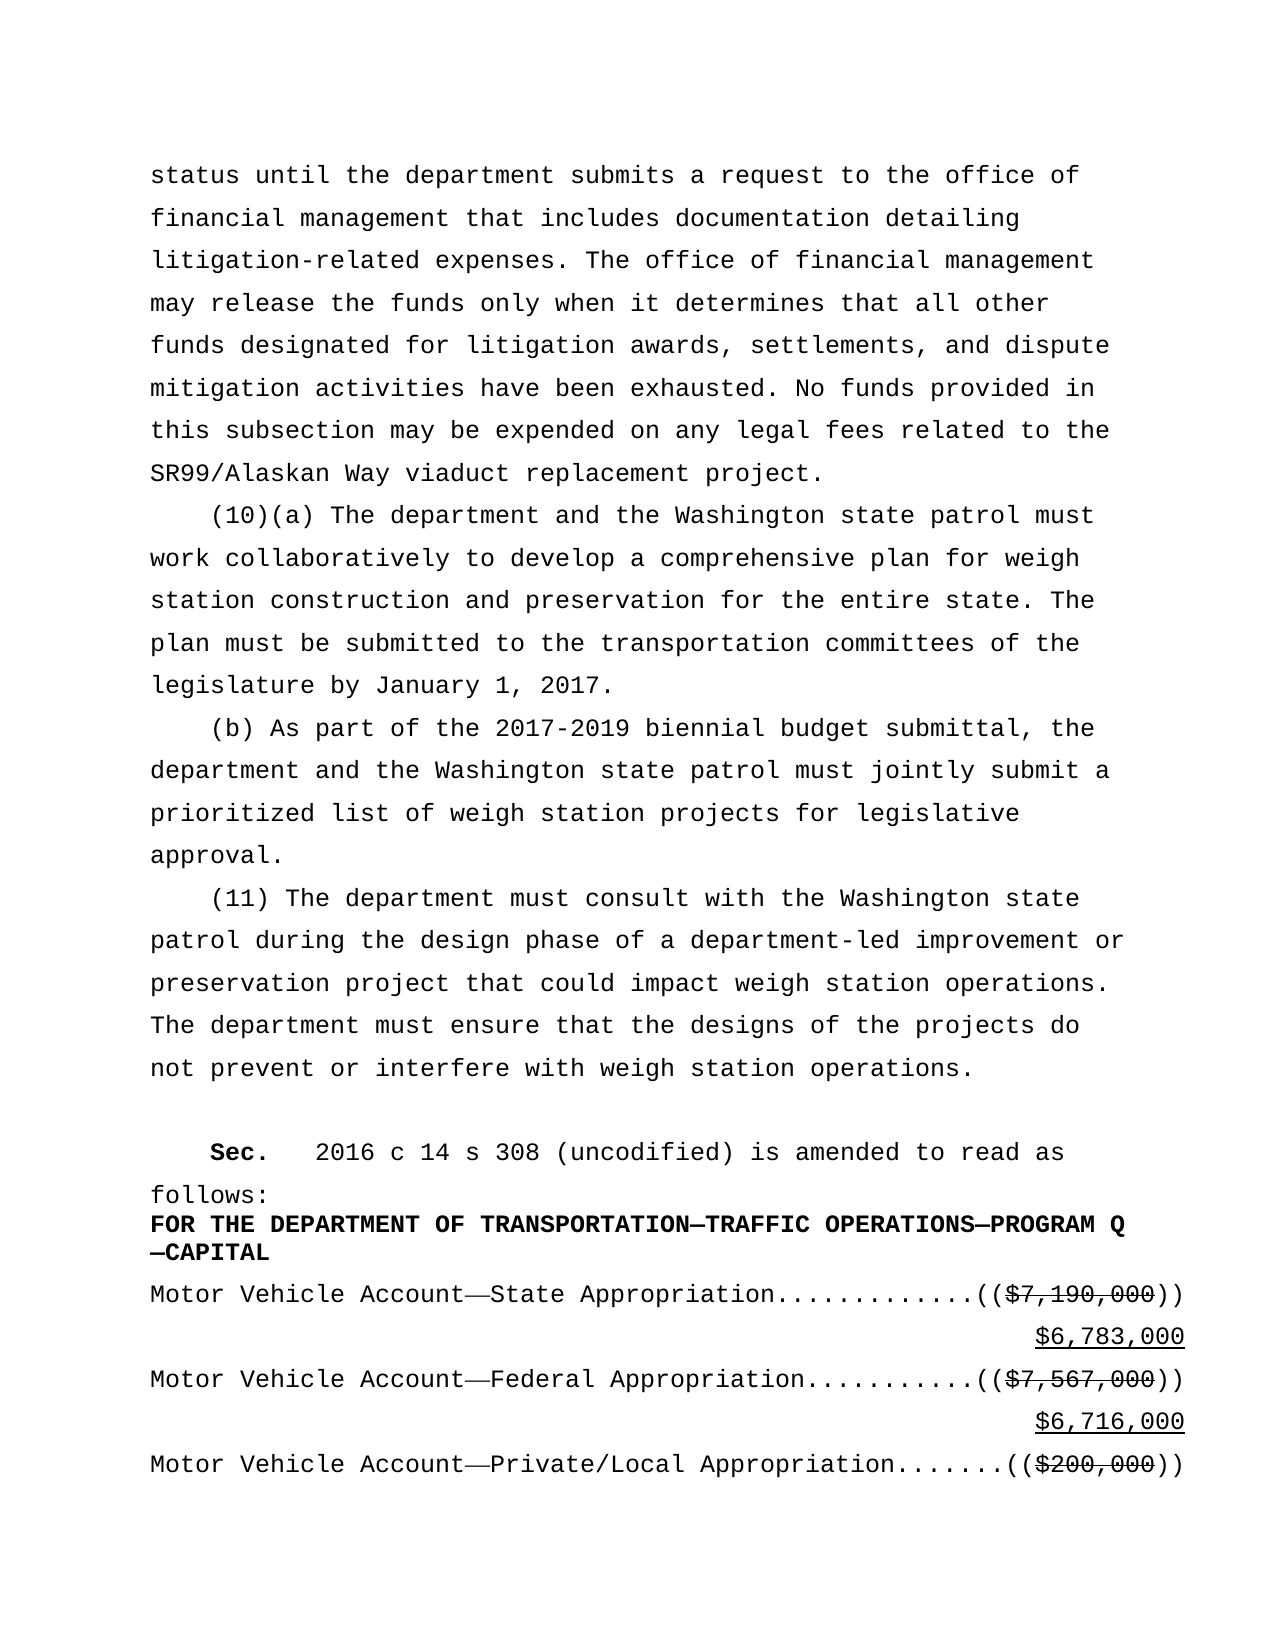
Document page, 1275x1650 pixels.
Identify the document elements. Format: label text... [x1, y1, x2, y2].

text (11) The department must consult with the Washington state patrol during the design phase of a department-led improvement or preservation project that could impact weigh station operations. The department must ensure that the designs of the projects do not prevent or interfere with weigh station operations. [150, 872, 1125, 1085]
text $6,783,000 [150, 1311, 1125, 1353]
text Motor Vehicle Account—Private/Local Appropriation (($200,000)) [150, 1438, 1125, 1481]
text Motor Vehicle Account—Federal Appropriation (($7,567,000)) [150, 1353, 1125, 1396]
text (b) As part of the 2017-2019 biennial budget submittal, the department and the Washington state patrol must jointly submit a prioritized list of weigh station projects for legislative approval. [150, 702, 1125, 872]
text Motor Vehicle Account—State Appropriation (($7,190,000)) [150, 1268, 1125, 1311]
text Sec. 2016 c 14 s 308 (uncodified) is amended to read as follows: [150, 1127, 1125, 1212]
text $6,716,000 [150, 1396, 1125, 1438]
text FOR THE DEPARTMENT OF TRANSPORTATION—TRAFFIC OPERATIONS—PROGRAM Q—CAPITAL [150, 1212, 1125, 1268]
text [150, 150, 1125, 490]
text (10)(a) The department and the Washington state patrol must work collaboratively to develop a comprehensive plan for weigh station construction and preservation for the entire state. The plan must be submitted to the transportation committees of the legislature by January 1, 2017. [150, 490, 1125, 702]
